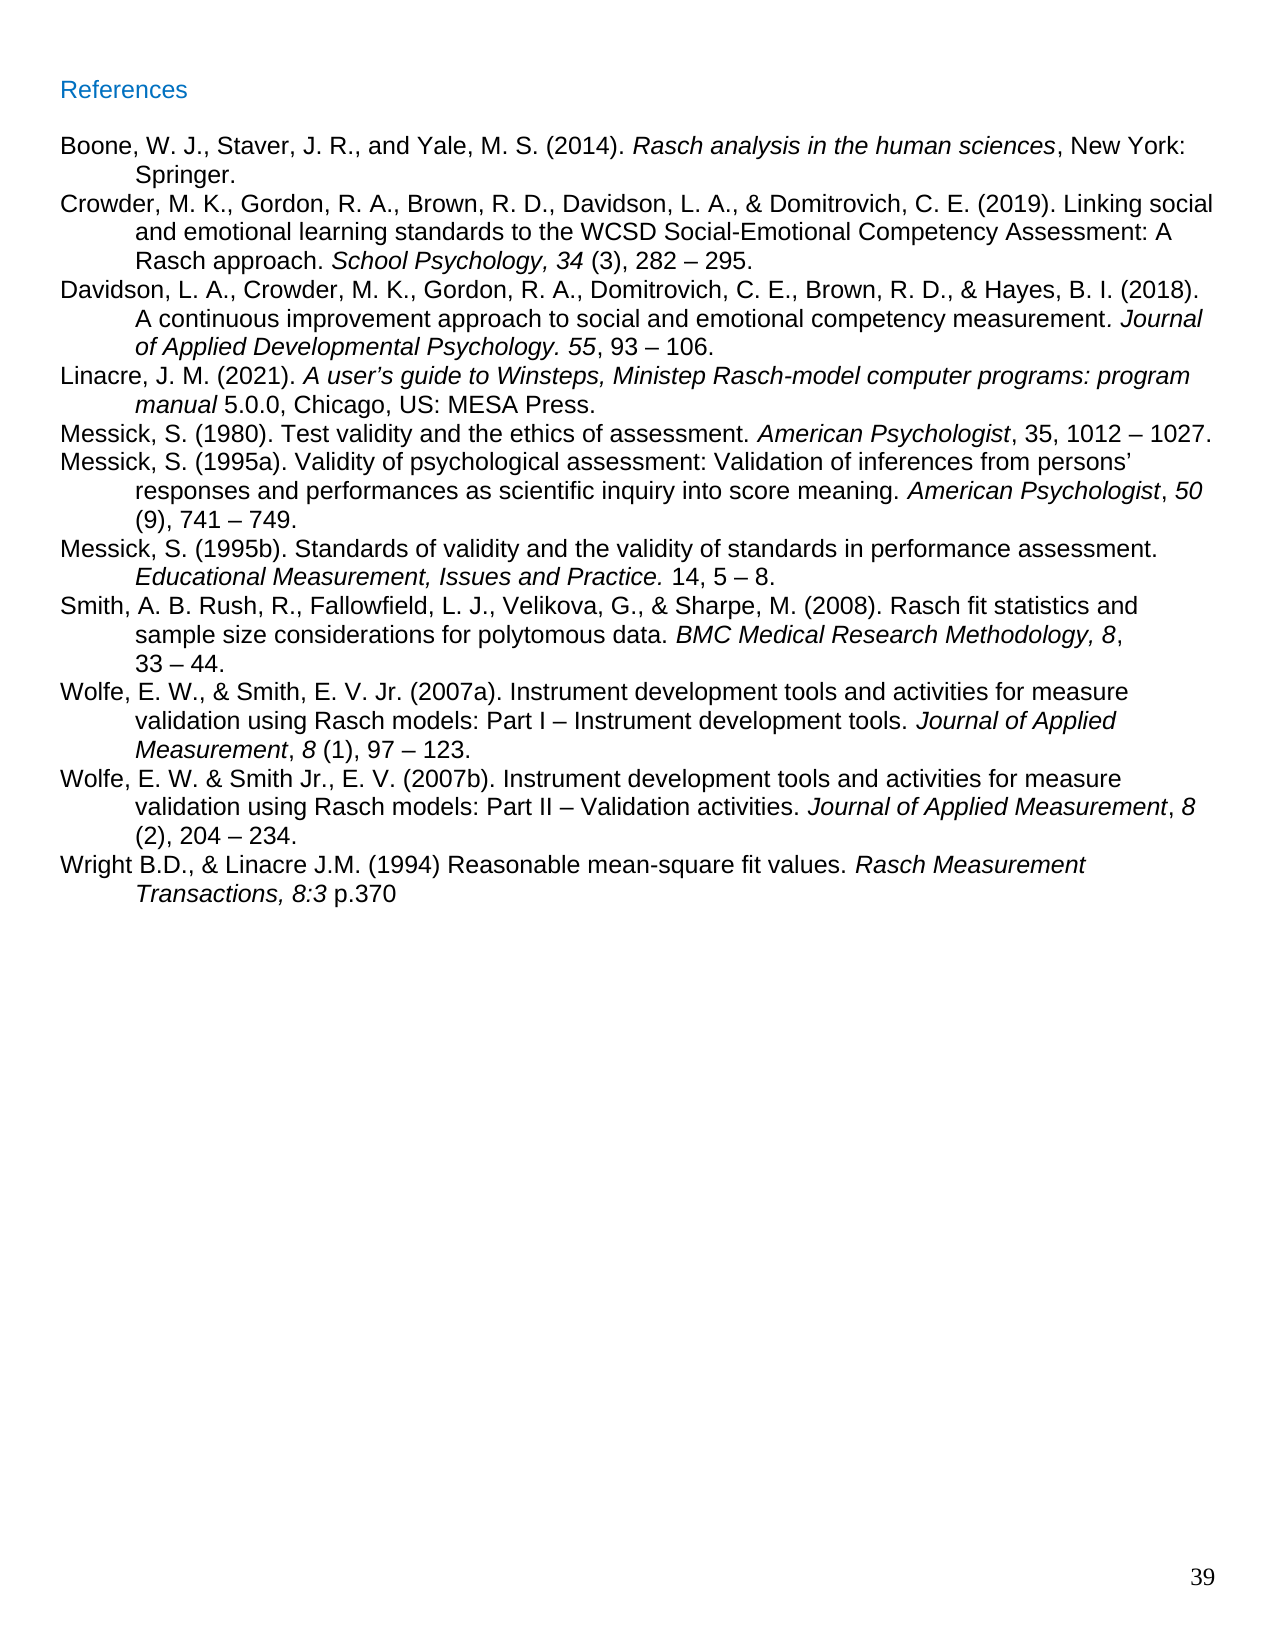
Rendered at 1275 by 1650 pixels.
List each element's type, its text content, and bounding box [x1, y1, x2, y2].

text Wright B.D., & Linacre J.M. (1994) Reasonable mean-square fit values. Rasch Measurement Transactions, 8:3 p.370 [60, 850, 1215, 907]
text Boone, W. J., Staver, J. R., and Yale, M. S. (2014). Rasch analysis in the human sciences, New York: Springer. [60, 131, 1215, 188]
text Messick, S. (1995b). Standards of validity and the validity of standards in performance assessment. Educational Measurement, Issues and Practice. 14, 5 – 8. [60, 533, 1215, 591]
text Linacre, J. M. (2021). A user’s guide to Winsteps, Ministep Rasch-model computer programs: program manual 5.0.0, Chicago, US: MESA Press. [60, 361, 1215, 418]
text Smith, A. B. Rush, R., Fallowfield, L. J., Velikova, G., & Sharpe, M. (2008). Rasch fit statistics and sample size considerations for polytomous data. BMC Medical Research Methodology, 8, [60, 591, 1215, 648]
text Wolfe, E. W. & Smith Jr., E. V. (2007b). Instrument development tools and activities for measure validation using Rasch models: Part II – Validation activities. Journal of Applied Measurement, 8 (2), 204 – 234. [60, 763, 1215, 850]
text Crowder, M. K., Gordon, R. A., Brown, R. D., Davidson, L. A., & Domitrovich, C. E. (2019). Linking social and emotional learning standards to the WCSD Social-Emotional Competency Assessment: A Rasch approach. School Psychology, 34 (3), 282 – 295. [60, 188, 1215, 275]
text Messick, S. (1980). Test validity and the ethics of assessment. American Psychologist, 35, 1012 – 1027. [60, 418, 1215, 447]
text 33 – 44. [60, 648, 1215, 677]
text Davidson, L. A., Crowder, M. K., Gordon, R. A., Domitrovich, C. E., Brown, R. D., & Hayes, B. I. (2018). A continuous improvement approach to social and emotional competency measurement. Journal of Applied Developmental Psychology. 55, 93 – 106. [60, 275, 1215, 361]
text Messick, S. (1995a). Validity of psychological assessment: Validation of inferences from persons’ responses and performances as scientific inquiry into score meaning. American Psychologist, 50 (9), 741 – 749. [60, 447, 1215, 533]
text Wolfe, E. W., & Smith, E. V. Jr. (2007a). Instrument development tools and activities for measure validation using Rasch models: Part I – Instrument development tools. Journal of Applied Measurement, 8 (1), 97 – 123. [60, 677, 1215, 763]
text References [60, 75, 1215, 104]
